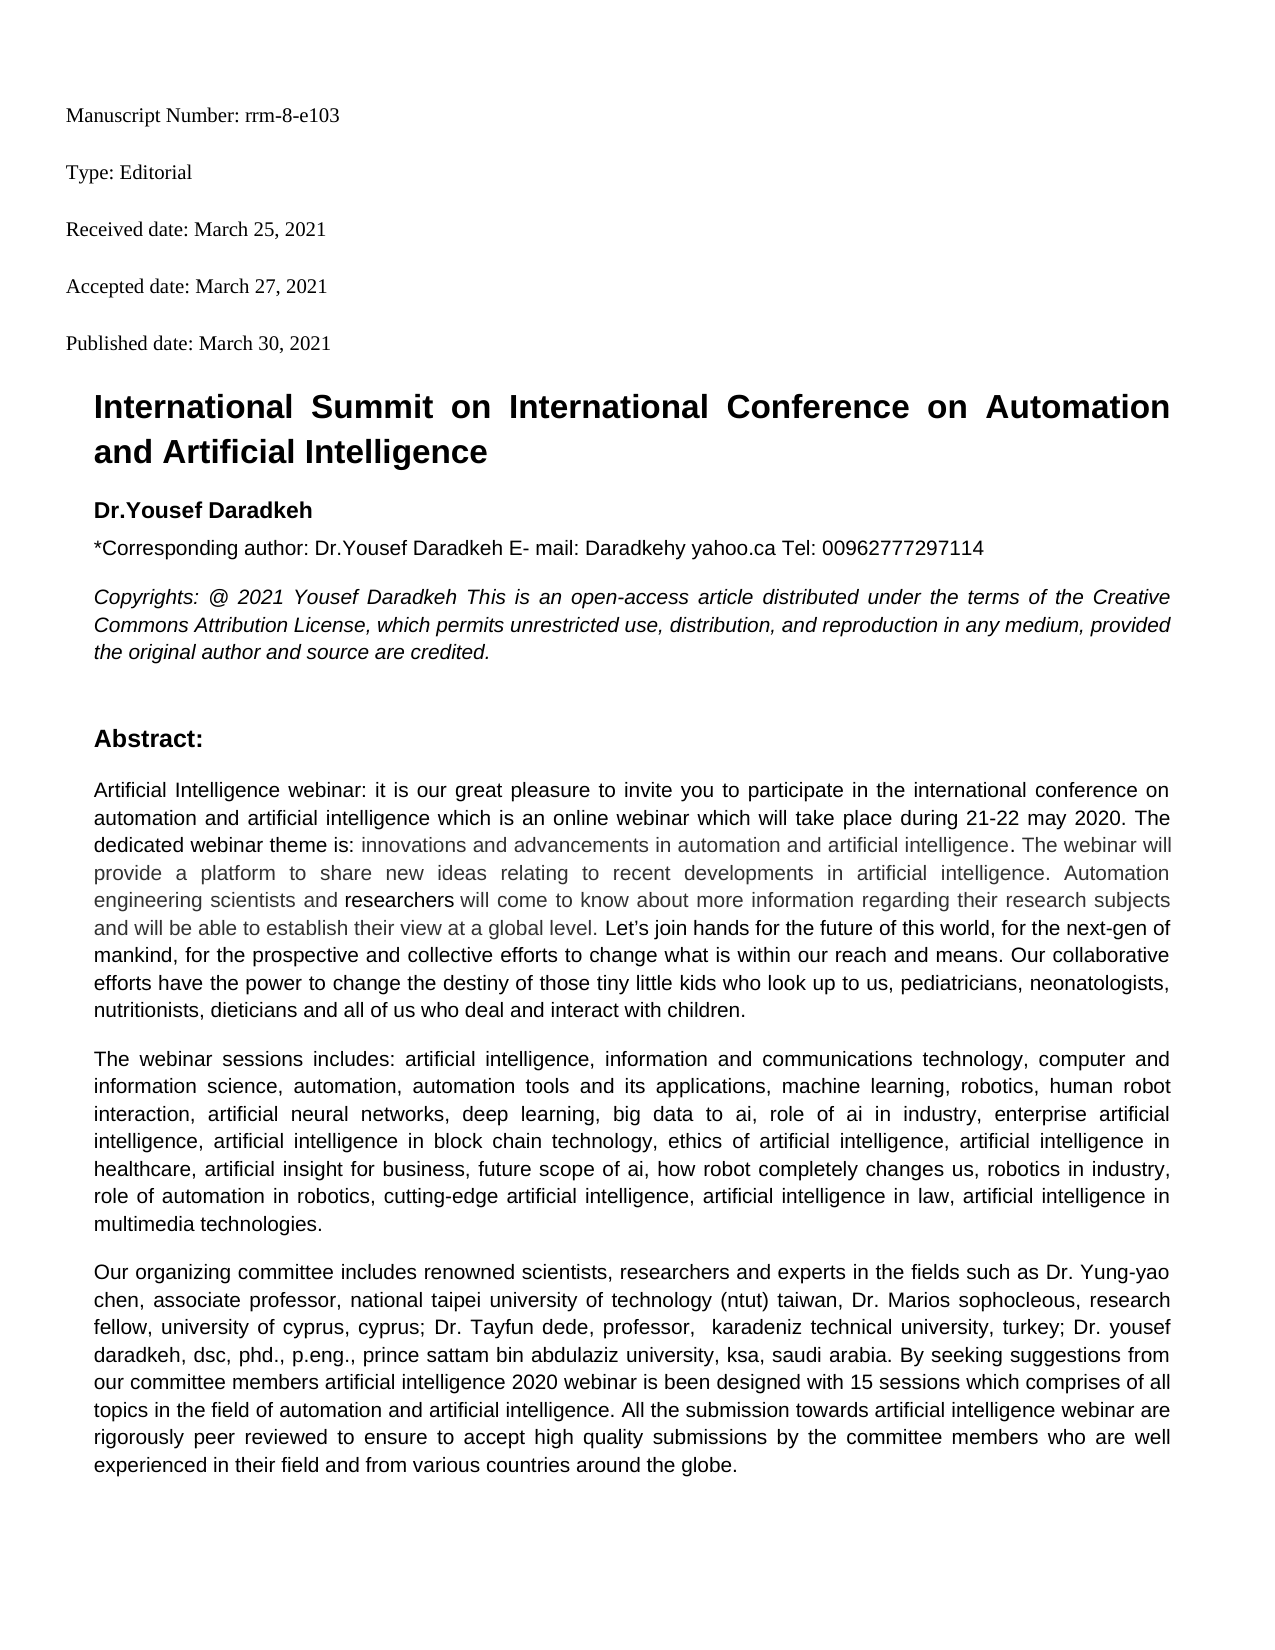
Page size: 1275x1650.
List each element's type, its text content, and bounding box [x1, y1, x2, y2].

text Abstract: [94, 724, 1172, 753]
text Accepted date: March 27, 2021 [66, 274, 1172, 298]
text Type: Editorial [66, 160, 1172, 184]
text Artificial Intelligence webinar: it is our great pleasure to invite you to participate in the international conference on automation and artificial intelligence which is an online webinar which will take place during 21-22 may 2020. The dedicated webinar theme is: innovations and advancements in automation and artificial intelligence. The webinar will provide a platform to share new ideas relating to recent developments in artificial intelligence. Automation engineering scientists and researchers will come to know about more information regarding their research subjects and will be able to establish their view at a global level. Let’s join hands for the future of this world, for the next-gen of mankind, for the prospective and collective efforts to change what is within our reach and means. Our collaborative efforts have the power to change the destiny of those tiny little kids who look up to us, pediatricians, neonatologists, nutritionists, dieticians and all of us who deal and interact with children. [94, 778, 1172, 861]
text Copyrights: @ 2021 Yousef Daradkeh This is an open-access article distributed under the terms of the Creative Commons Attribution License, which permits unrestricted use, distribution, and reproduction in any medium, provided the original author and source are credited. [94, 585, 1172, 664]
text Our organizing committee includes renowned scientists, researchers and experts in the fields such as Dr. Yung-yao chen, associate professor, national taipei university of technology (ntut) taiwan, Dr. Marios sophocleous, research fellow, university of cyprus, cyprus; Dr. Tayfun dede, professor, karadeniz technical university, turkey; Dr. yousef daradkeh, dsc, phd., p.eng., prince sattam bin abdulaziz university, ksa, saudi arabia. By seeking suggestions from our committee members artificial intelligence 2020 webinar is been designed with 15 sessions which comprises of all topics in the field of automation and artificial intelligence. All the submission towards artificial intelligence webinar are rigorously peer reviewed to ensure to accept high quality submissions by the committee members who are well experienced in their field and from various countries around the globe. [94, 1260, 1172, 1476]
text The webinar sessions includes: artificial intelligence, information and communications technology, computer and information science, automation, automation tools and its applications, machine learning, robotics, human robot interaction, artificial neural networks, deep learning, big data to ai, role of ai in industry, enterprise artificial intelligence, artificial intelligence in block chain technology, ethics of artificial intelligence, artificial intelligence in healthcare, artificial insight for business, future scope of ai, how robot completely changes us, robotics in industry, role of automation in robotics, cutting-edge artificial intelligence, artificial intelligence in law, artificial intelligence in multimedia technologies. [94, 1047, 1172, 1236]
text International Summit on International Conference on Automation and Artificial Intelligence [94, 387, 1172, 470]
text Received date: March 25, 2021 [66, 217, 1172, 241]
text Manuscript Number: rrm-8-e103 [66, 103, 1172, 127]
text Dr.Yousef Daradkeh [94, 497, 1181, 523]
text *Corresponding author: Dr.Yousef Daradkeh E- mail: Daradkehy yahoo.ca Tel: 00962777297114 [94, 536, 1172, 560]
text Artificial Intelligence webinar: it is our great pleasure to invite you to participate in the international conference on automation and artificial intelligence which is an online webinar which will take place during 21-22 may 2020. The dedicated webinar theme is: innovations and advancements in automation and artificial intelligence. The webinar will provide a platform to share new ideas relating to recent developments in artificial intelligence. Automation engineering scientists and researchers will come to know about more information regarding their research subjects and will be able to establish their view at a global level. Let’s join hands for the future of this world, for the next-gen of mankind, for the prospective and collective efforts to change what is within our reach and means. Our collaborative efforts have the power to change the destiny of those tiny little kids who look up to us, pediatricians, neonatologists, nutritionists, dieticians and all of us who deal and interact with children. [94, 885, 1172, 1022]
text Published date: March 30, 2021 [66, 331, 1172, 355]
